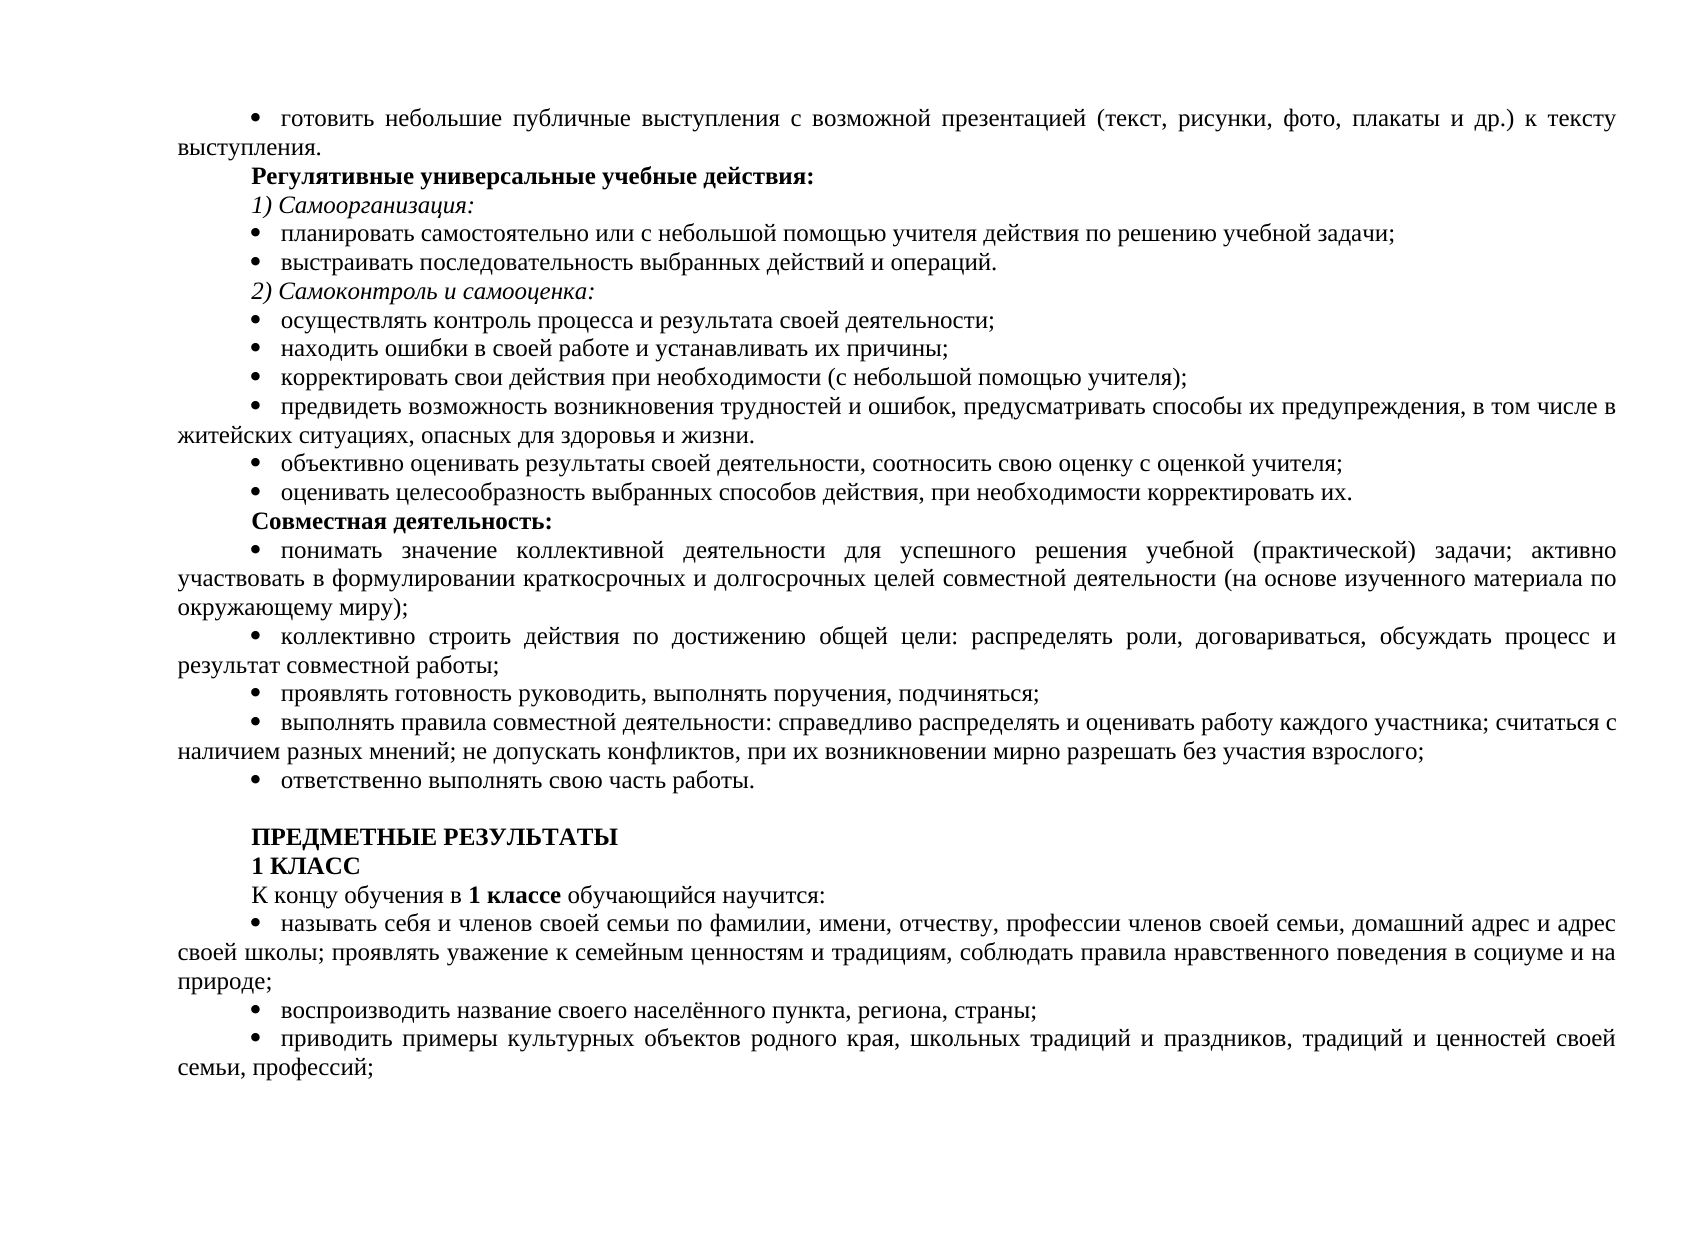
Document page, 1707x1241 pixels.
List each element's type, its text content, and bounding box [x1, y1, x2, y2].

list находить ошибки в своей работе и устанавливать их причины; [177, 333, 1618, 362]
list выполнять правила совместной деятельности: справедливо распределять и оценивать работу каждого участника; считаться с наличием разных мнений; не допускать конфликтов, при их возникновении мирно разрешать без участия взрослого; [177, 707, 1618, 765]
list выстраивать последовательность выбранных действий и операций. [177, 247, 1618, 276]
list корректировать свои действия при необходимости (с небольшой помощью учителя); [177, 362, 1618, 391]
list коллективно строить действия по достижению общей цели: распределять роли, договариваться, обсуждать процесс и результат совместной работы; [177, 621, 1618, 678]
list готовить небольшие публичные выступления с возможной презентацией (текст, рисунки, фото, плакаты и др.) к тексту выступления. [177, 103, 1618, 161]
list планировать самостоятельно или с небольшой помощью учителя действия по решению учебной задачи; [177, 218, 1618, 247]
list осуществлять контроль процесса и результата своей деятельности; [177, 305, 1618, 333]
list предвидеть возможность возникновения трудностей и ошибок, предусматривать способы их предупреждения, в том числе в житейских ситуациях, опасных для здоровья и жизни. [177, 391, 1618, 448]
list проявлять готовность руководить, выполнять поручения, подчиняться; [177, 678, 1618, 707]
list приводить примеры культурных объектов родного края, школьных традиций и праздников, традиций и ценностей своей семьи, профессий; [177, 1023, 1618, 1081]
text ПРЕДМЕТНЫЕ РЕЗУЛЬТАТЫ [177, 822, 1618, 851]
list воспроизводить название своего населённого пункта, региона, страны; [177, 995, 1618, 1023]
text 1 КЛАСС [177, 851, 1618, 880]
list называть себя и членов своей семьи по фамилии, имени, отчеству, профессии членов своей семьи, домашний адрес и адрес своей школы; проявлять уважение к семейным ценностям и традициям, соблюдать правила нравственного поведения в социуме и на природе; [177, 908, 1618, 995]
text Регулятивные универсальные учебные действия: [177, 161, 1618, 190]
list ответственно выполнять свою часть работы. [177, 765, 1618, 793]
text К концу обучения в 1 классе обучающийся научится: [177, 880, 1618, 908]
text Совместная деятельность: [177, 506, 1618, 535]
text 1) Самоорганизация: [177, 190, 1618, 218]
list понимать значение коллективной деятельности для успешного решения учебной (практической) задачи; активно участвовать в формулировании краткосрочных и долгосрочных целей совместной деятельности (на основе изученного материала по окружающему миру); [177, 535, 1618, 621]
list оценивать целесообразность выбранных способов действия, при необходимости корректировать их. [177, 477, 1618, 506]
text 2) Самоконтроль и самооценка: [177, 276, 1618, 305]
list объективно оценивать результаты своей деятельности, соотносить свою оценку с оценкой учителя; [177, 448, 1618, 477]
